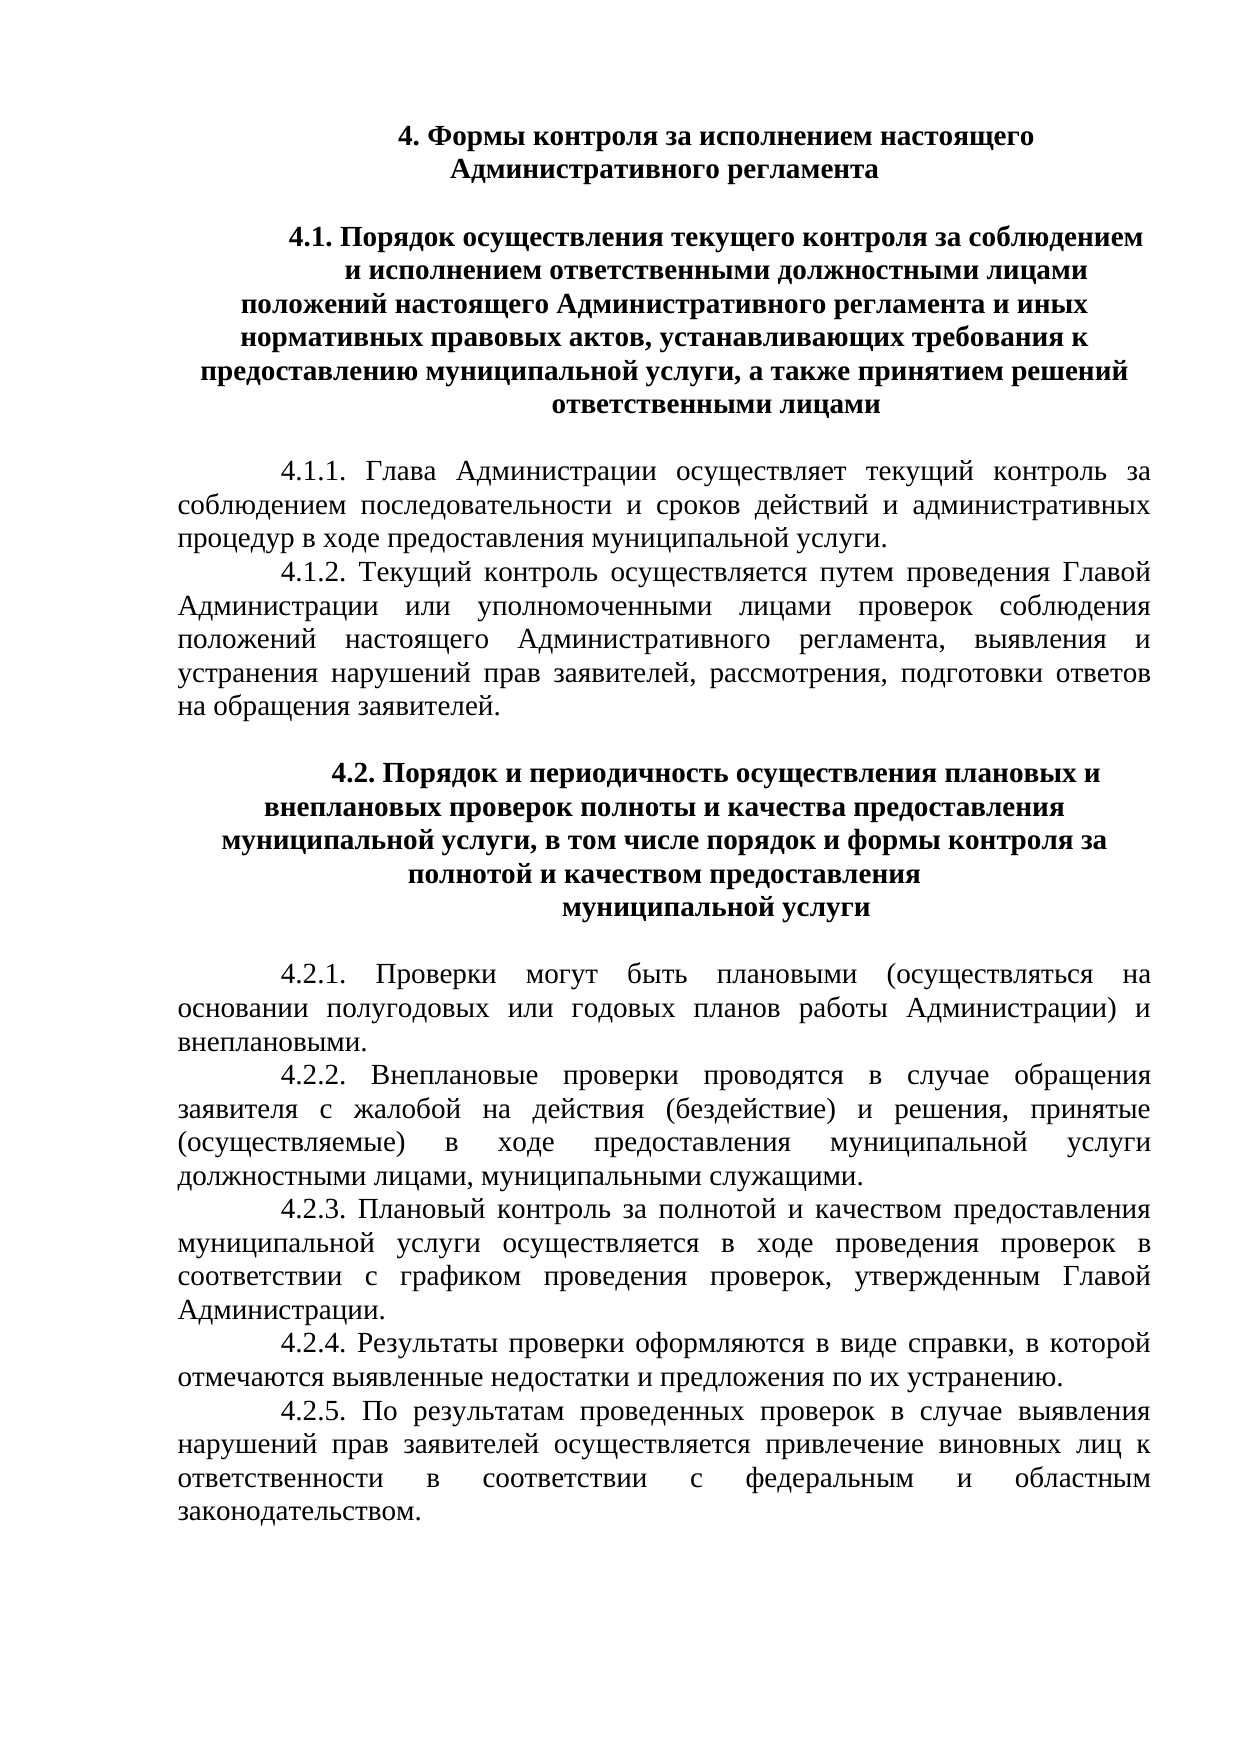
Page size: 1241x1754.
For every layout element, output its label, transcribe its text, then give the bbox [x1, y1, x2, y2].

text 4.2.2. Внеплановые проверки проводятся в случае обращения заявителя с жалобой на действия (бездействие) и решения, принятые (осуществляемые) в ходе предоставления муниципальной услуги должностными лицами, муниципальными служащими. [177, 1057, 1152, 1191]
text 4.2. Порядок и периодичность осуществления плановых и внеплановых проверок полноты и качества предоставления муниципальной услуги, в том числе порядок и формы контроля за полнотой и качеством предоставления [177, 755, 1152, 889]
text 4. Формы контроля за исполнением настоящего Административного регламента [177, 118, 1152, 185]
text 4.2.4. Результаты проверки оформляются в виде справки, в которой отмечаются выявленные недостатки и предложения по их устранению. [177, 1326, 1152, 1393]
text 4.1. Порядок осуществления текущего контроля за соблюдением [177, 219, 1152, 252]
text 4.1.2. Текущий контроль осуществляется путем проведения Главой Администрации или уполномоченными лицами проверок соблюдения положений настоящего Административного регламента, выявления и устранения нарушений прав заявителей, рассмотрения, подготовки ответов на обращения заявителей. [177, 554, 1152, 722]
text муниципальной услуги [177, 889, 1152, 923]
text ответственными лицами [177, 386, 1152, 420]
text 4.2.3. Плановый контроль за полнотой и качеством предоставления муниципальной услуги осуществляется в ходе проведения проверок в соответствии с графиком проведения проверок, утвержденным Главой Администрации. [177, 1191, 1152, 1326]
text и исполнением ответственными должностными лицами положений настоящего Административного регламента и иных нормативных правовых актов, устанавливающих требования к предоставлению муниципальной услуги, а также принятием решений [177, 252, 1152, 386]
text 4.2.1. Проверки могут быть плановыми (осуществляться на основании полугодовых или годовых планов работы Администрации) и внеплановыми. [177, 957, 1152, 1057]
text 4.1.1. Глава Администрации осуществляет текущий контроль за соблюдением последовательности и сроков действий и административных процедур в ходе предоставления муниципальной услуги. [177, 453, 1152, 554]
text 4.2.5. По результатам проведенных проверок в случае выявления нарушений прав заявителей осуществляется привлечение виновных лиц к ответственности в соответствии с федеральным и областным законодательством. [177, 1393, 1152, 1527]
